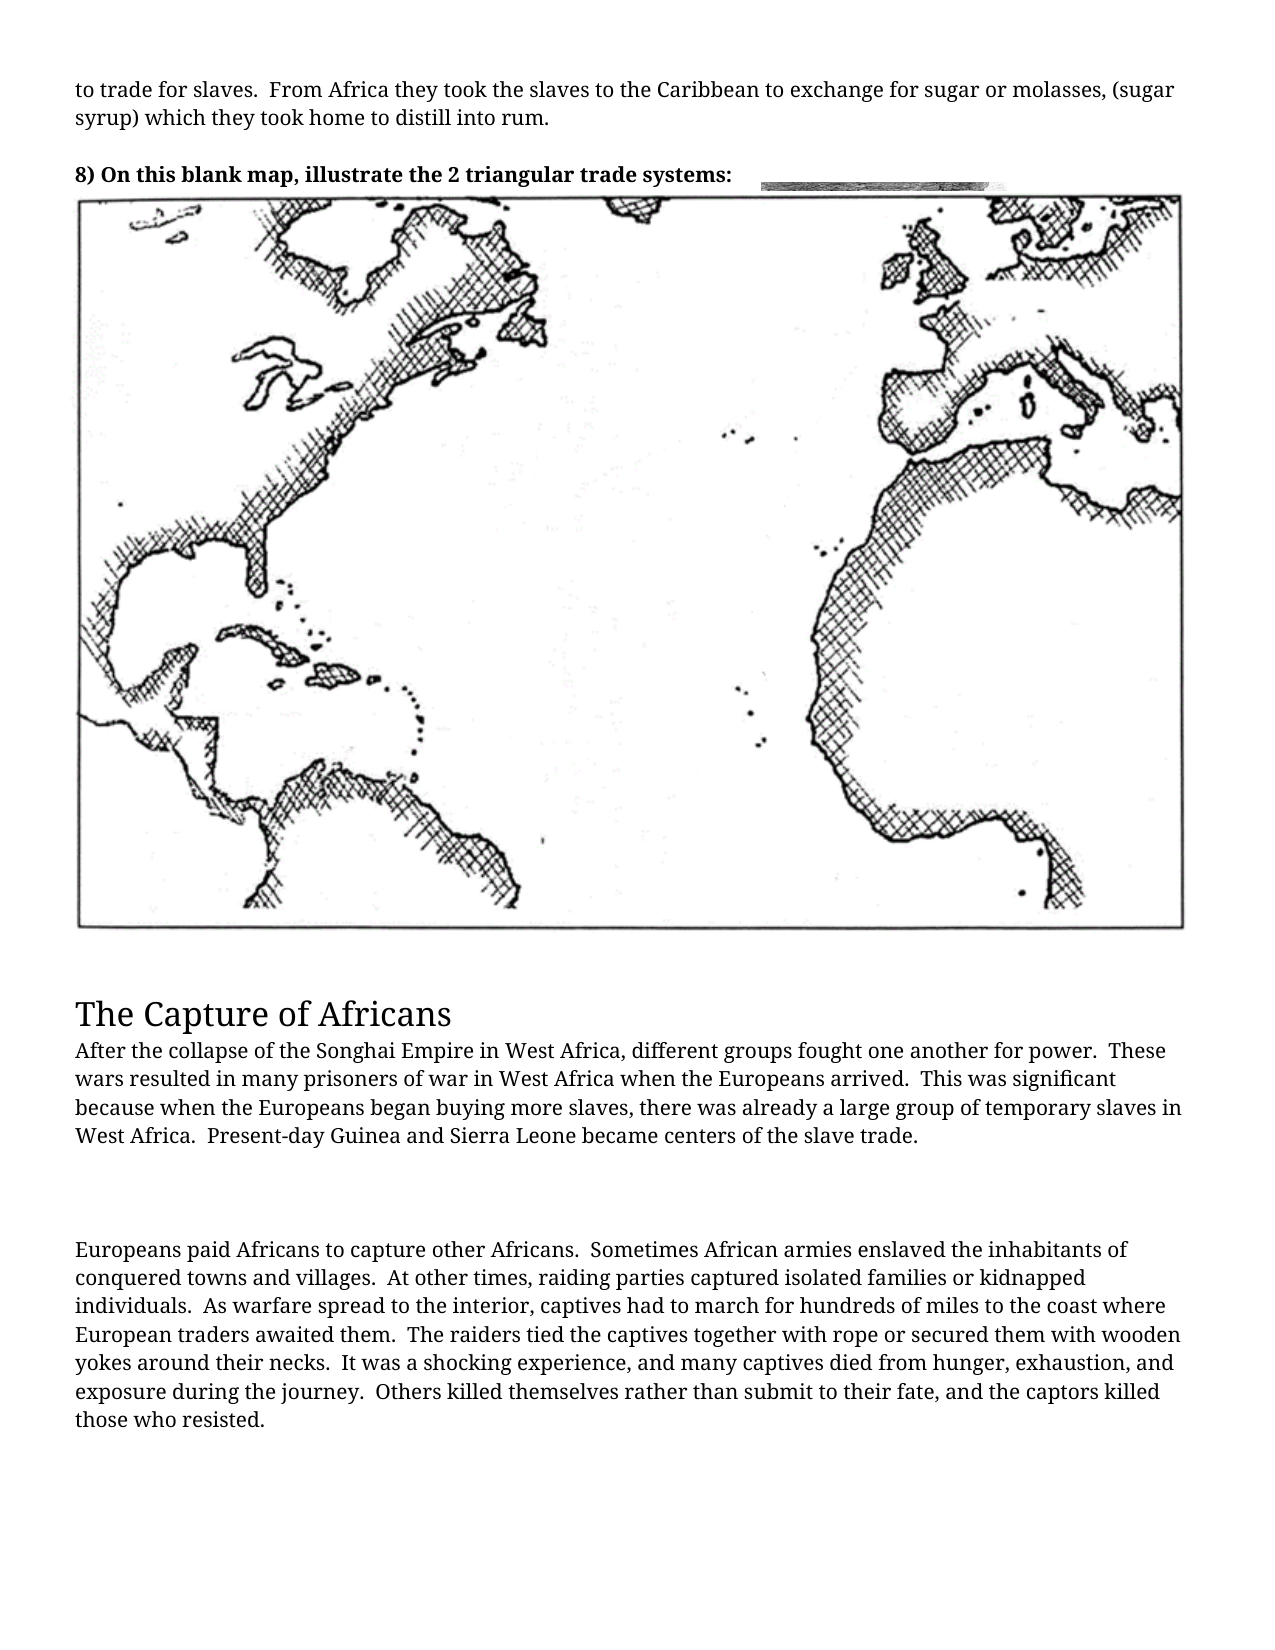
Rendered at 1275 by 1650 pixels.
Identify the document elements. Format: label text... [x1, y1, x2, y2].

text Europeans paid Africans to capture other Africans. Sometimes African armies enslaved the inhabitants of conquered towns and villages. At other times, raiding parties captured isolated families or kidnapped individuals. As warfare spread to the interior, captives had to march for hundreds of miles to the coast where European traders awaited them. The raiders tied the captives together with rope or secured them with wooden yokes around their necks. It was a shocking experience, and many captives died from hunger, exhaustion, and exposure during the journey. Others killed themselves rather than submit to their fate, and the captors killed those who resisted. [75, 1235, 1200, 1434]
text The Capture of Africans [75, 990, 1200, 1036]
text 8) On this blank map, illustrate the 2 triangular trade systems: [75, 160, 1200, 189]
text After the collapse of the Songhai Empire in West Africa, different groups fought one another for power. These wars resulted in many prisoners of war in West Africa when the Europeans arrived. This was significant because when the Europeans began buying more slaves, there was already a large group of temporary slaves in West Africa. Present-day Guinea and Sierra Leone became centers of the slave trade. [75, 1036, 1200, 1149]
picture [68, 191, 1193, 932]
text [75, 75, 1200, 132]
